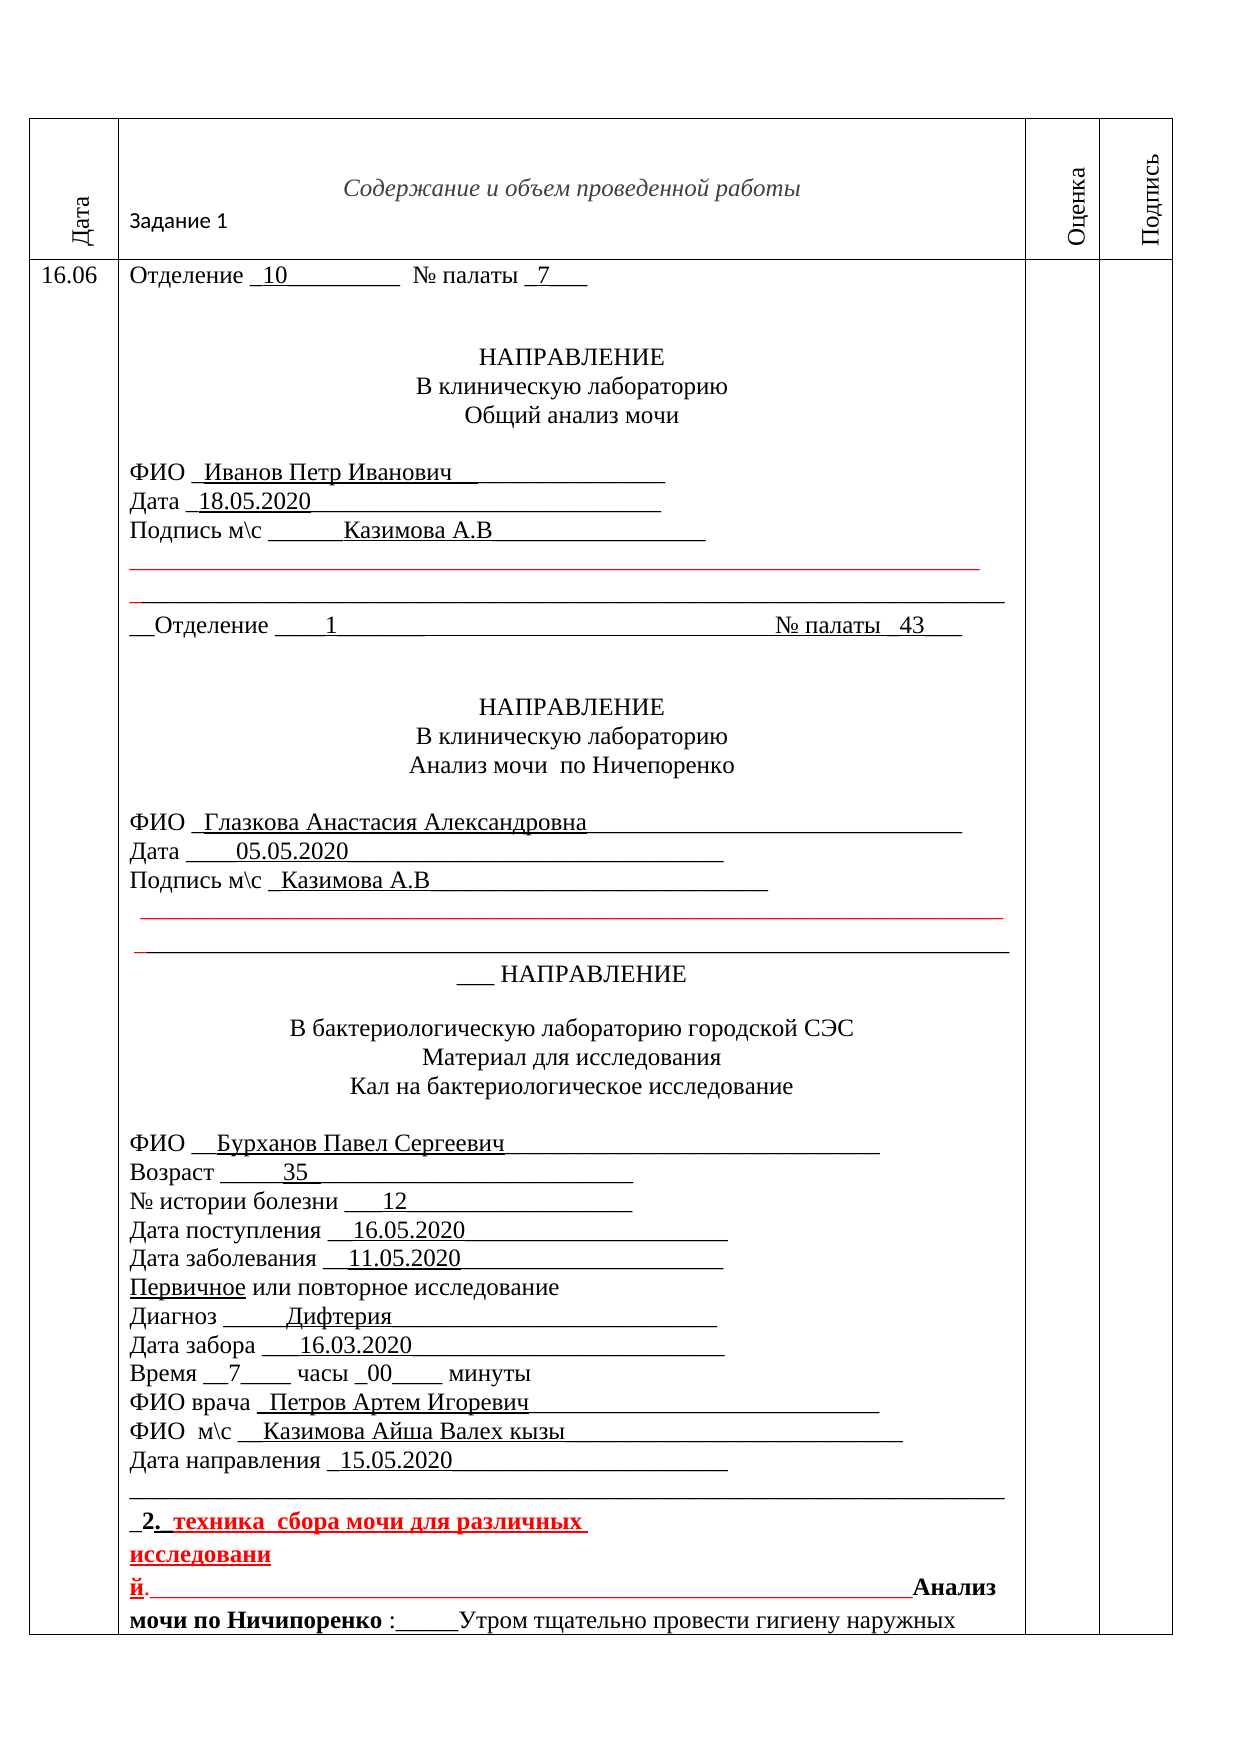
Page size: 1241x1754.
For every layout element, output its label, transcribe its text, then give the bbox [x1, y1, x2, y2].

table_header Оценка [1026, 119, 1099, 259]
table_cell 16.06 [30, 260, 118, 1634]
table_header Содержание и объем проведенной работы Задание 1 [119, 119, 1025, 259]
table_cell [1100, 260, 1172, 1634]
table_cell [1026, 260, 1099, 1634]
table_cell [119, 260, 1025, 1634]
table_header Подпись [1100, 119, 1172, 259]
table_header Дата [30, 119, 118, 259]
